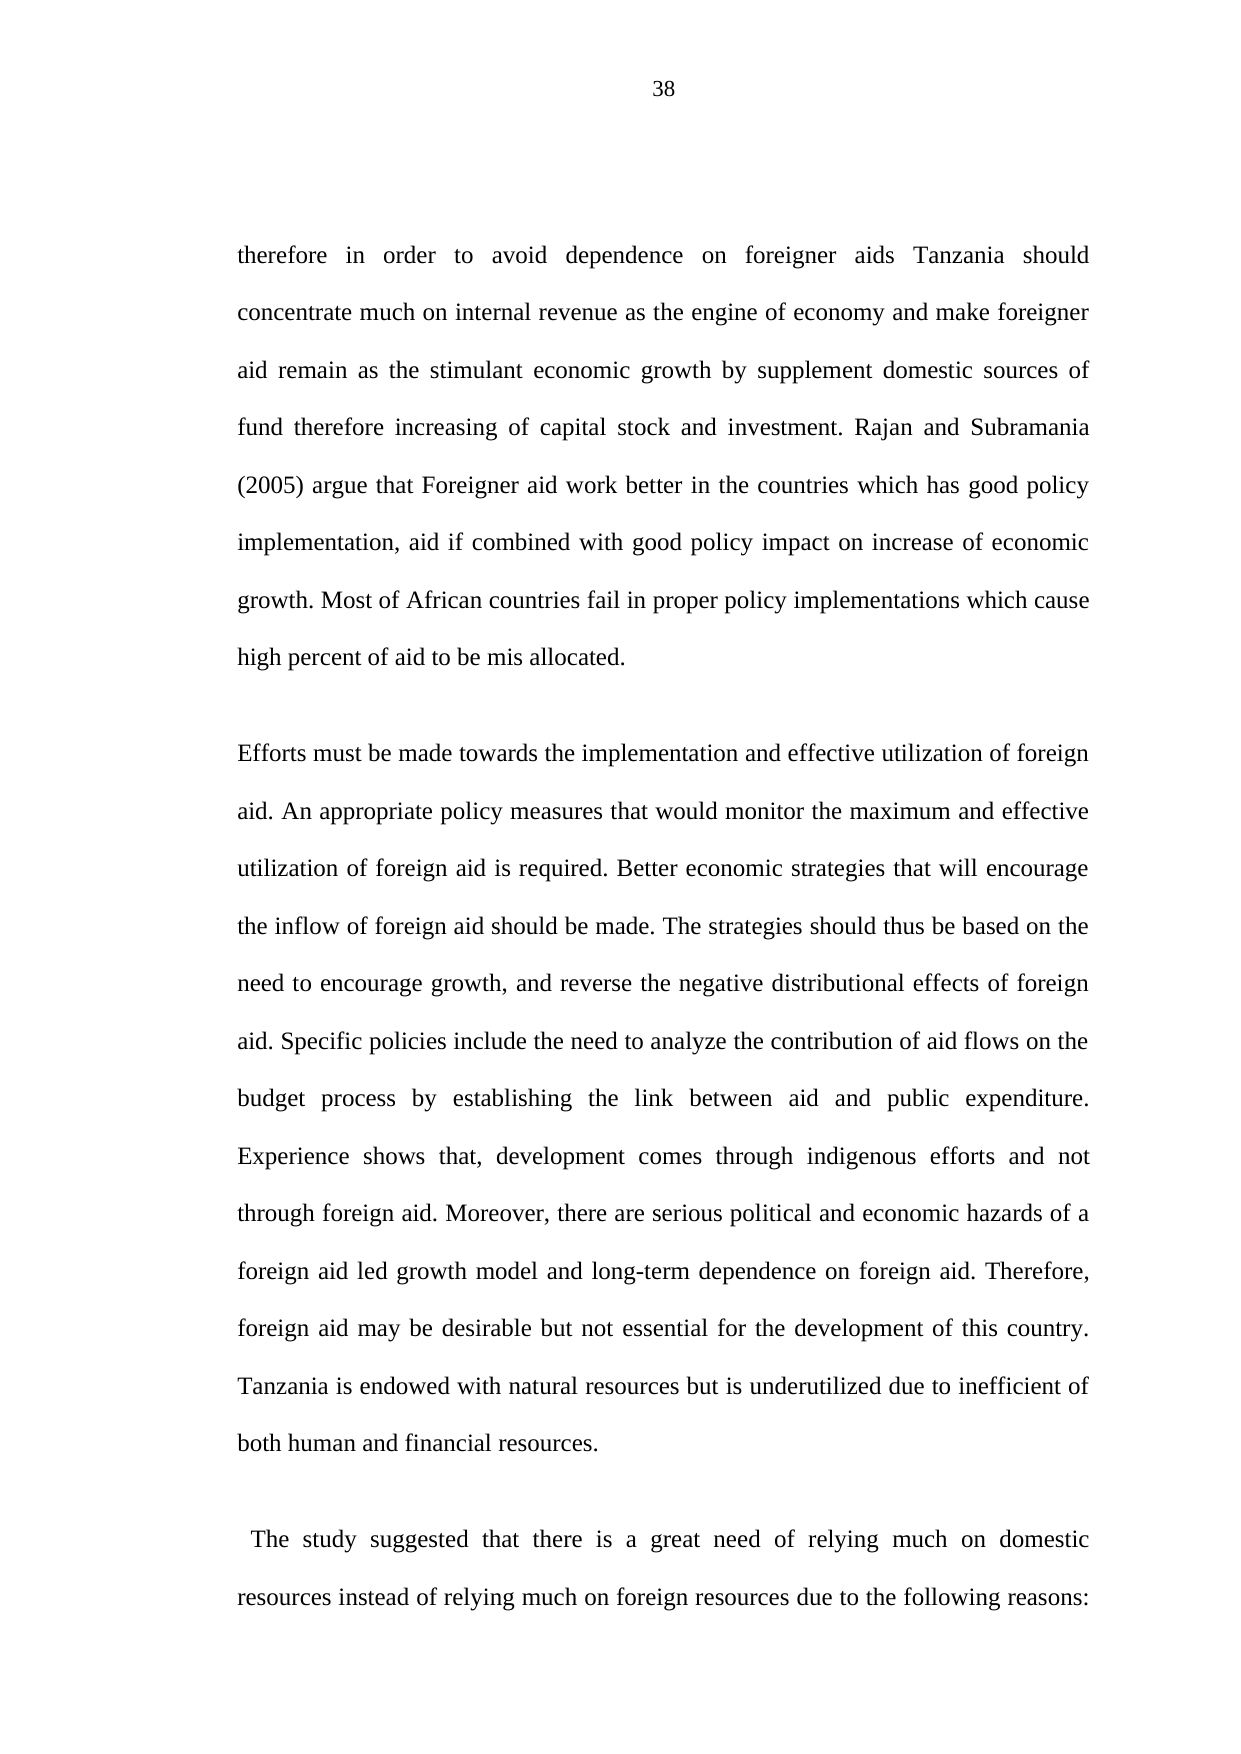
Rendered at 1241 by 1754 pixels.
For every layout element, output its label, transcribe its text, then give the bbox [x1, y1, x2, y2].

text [237, 1524, 1090, 1610]
text Efforts must be made towards the implementation and effective utilization of foreign aid. An appropriate policy measures that would monitor the maximum and effective utilization of foreign aid is required. Better economic strategies that will encourage the inflow of foreign aid should be made. The strategies should thus be based on the need to encourage growth, and reverse the negative distributional effects of foreign aid. Specific policies include the need to analyze the contribution of aid flows on the budget process by establishing the link between aid and public expenditure. Experience shows that, development comes through indigenous efforts and not through foreign aid. Moreover, there are serious political and economic hazards of a foreign aid led growth model and long-term dependence on foreign aid. Therefore, foreign aid may be desirable but not essential for the development of this country. Tanzania is endowed with natural resources but is underutilized due to inefficient of both human and financial resources. [237, 738, 1090, 1457]
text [237, 240, 1090, 671]
